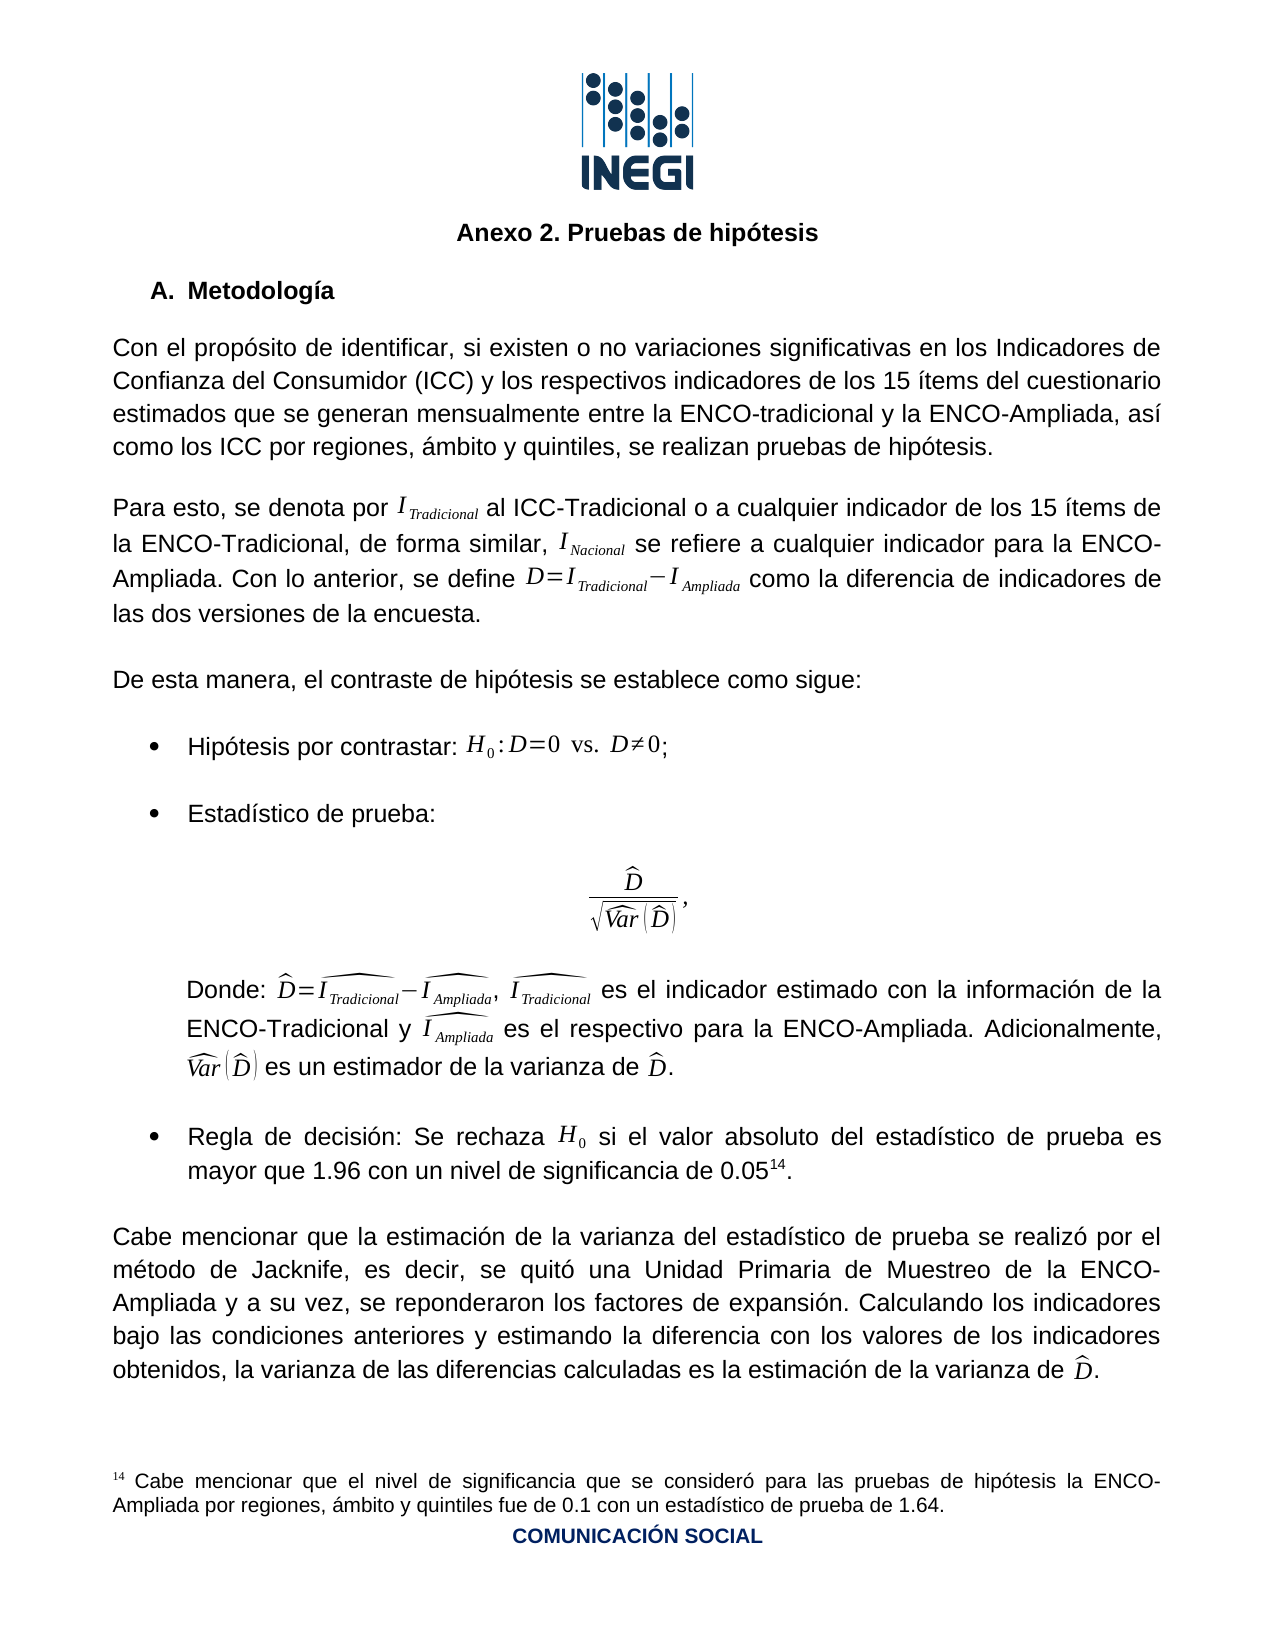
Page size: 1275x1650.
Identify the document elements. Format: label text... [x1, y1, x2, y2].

text Donde: , es el indicador estimado con la información de la ENCO-Tradicional y es el respectivo para la ENCO-Ampliada. Adicionalmente, es un estimador de la varianza de . [186, 973, 1163, 1083]
text Cabe mencionar que la estimación de la varianza del estadístico de prueba se realizó por el método de Jacknife, es decir, se quitó una Unidad Primaria de Muestreo de la ENCO-Ampliada y a su vez, se reponderaron los factores de expansión. Calculando los indicadores bajo las condiciones anteriores y estimando la diferencia con los valores de los indicadores obtenidos, la varianza de las diferencias calculadas es la estimación de la varianza de . [112, 1222, 1163, 1384]
text Con el propósito de identificar, si existen o no variaciones significativas en los Indicadores de Confianza del Consumidor (ICC) y los respectivos indicadores de los 15 ítems del cuestionario estimados que se generan mensualmente entre la ENCO-tradicional y la ENCO-Ampliada, así como los ICC por regiones, ámbito y quintiles, se realizan pruebas de hipótesis. [112, 333, 1163, 461]
text De esta manera, el contraste de hipótesis se establece como sigue: [112, 664, 1163, 693]
list Regla de decisión: Se rechaza si el valor absoluto del estadístico de prueba es mayor que 1.96 con un nivel de significancia de 0.05. [150, 1121, 1163, 1185]
list Hipótesis por contrastar: ; [150, 731, 1163, 762]
text Anexo 2. Pruebas de hipótesis [112, 218, 1163, 247]
list Metodología [150, 276, 1163, 304]
list Estadístico de prueba: [150, 799, 1163, 828]
picture [581, 73, 694, 190]
text Para esto, se denota por al ICC-Tradicional o a cualquier indicador de los 15 ítems de la ENCO-Tradicional, de forma similar, se refiere a cualquier indicador para la ENCO-Ampliada. Con lo anterior, se define como la diferencia de indicadores de las dos versiones de la encuesta. [112, 492, 1163, 627]
